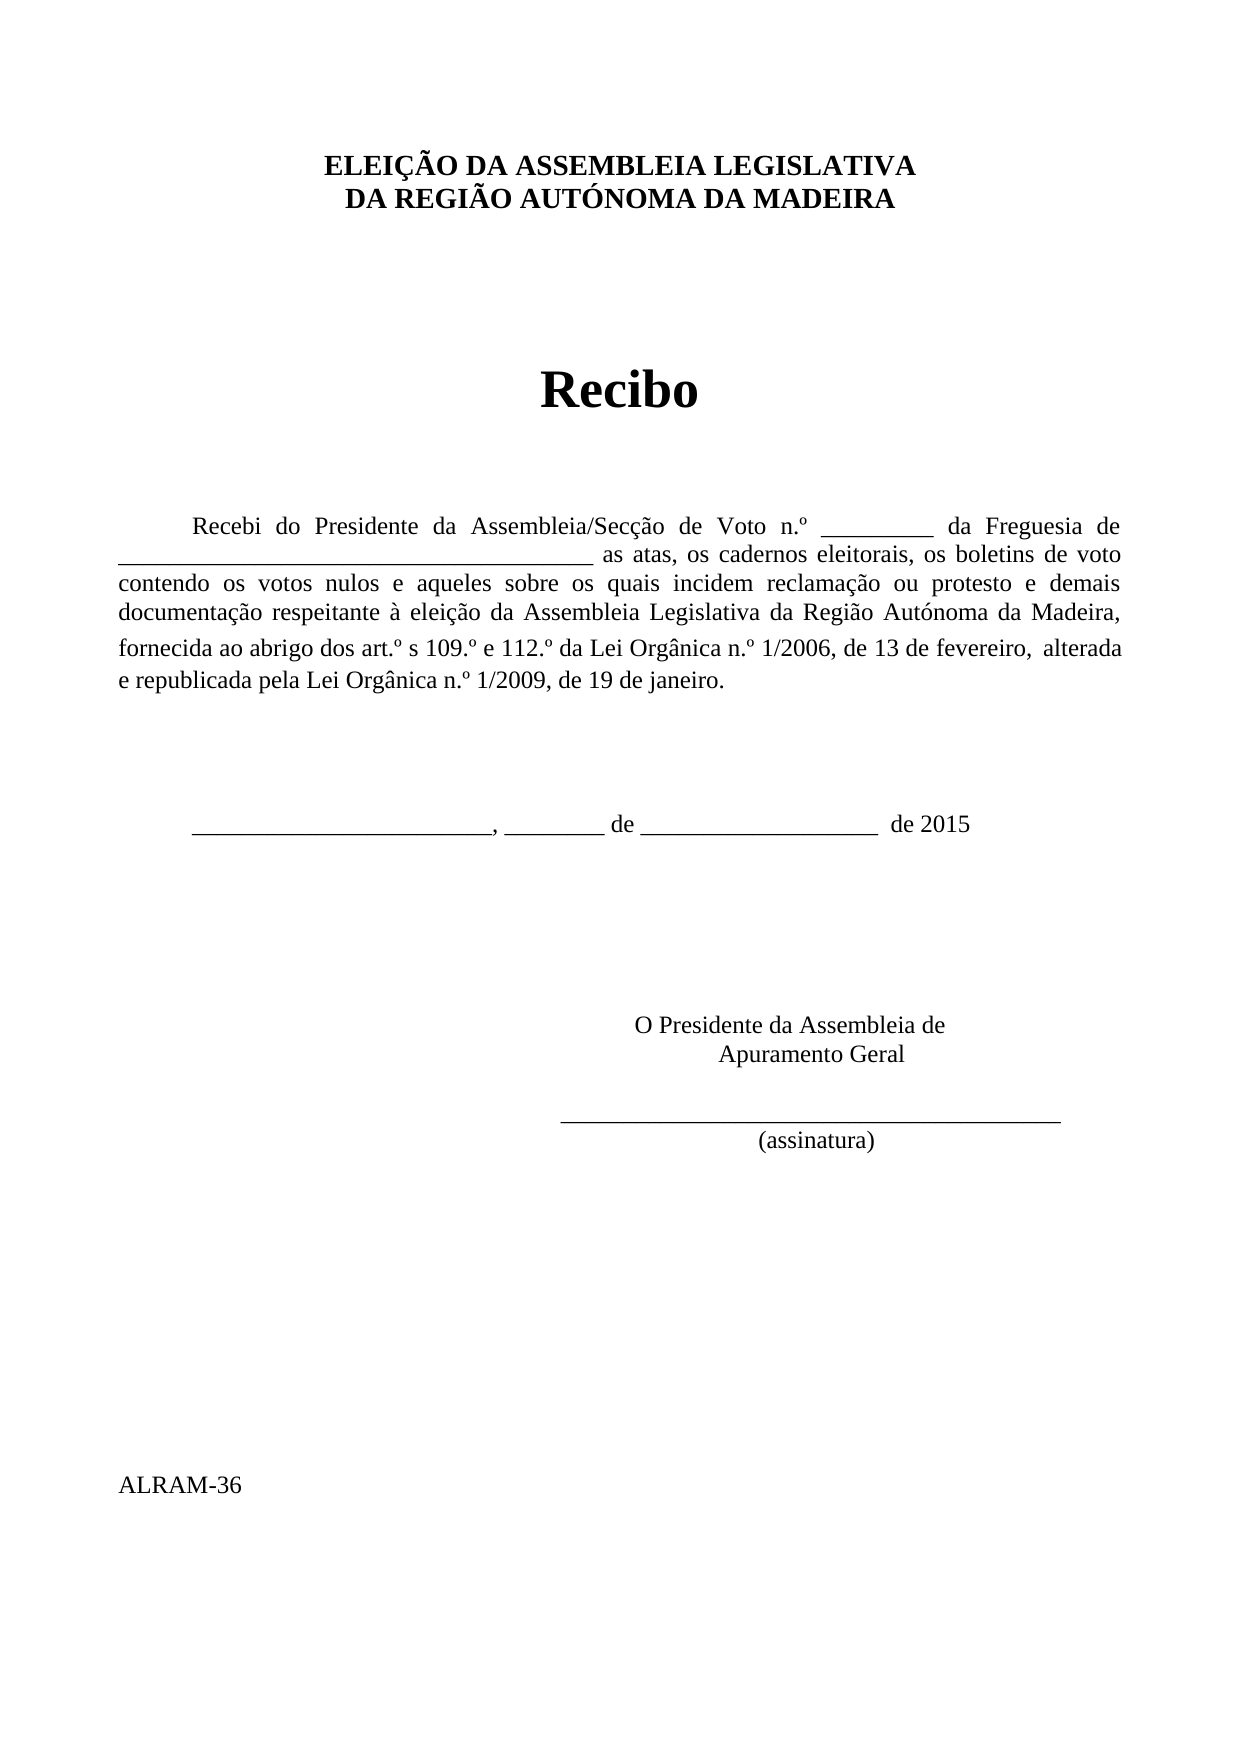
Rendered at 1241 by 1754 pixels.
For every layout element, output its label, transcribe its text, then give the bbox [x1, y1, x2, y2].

text Recebi do Presidente da Assembleia/Secção de Voto n.º _________ da Freguesia de ______________________________________ as atas, os cadernos eleitorais, os boletins de voto contendo os votos nulos e aqueles sobre os quais incidem reclamação ou protesto e demais documentação respeitante à eleição da Assembleia Legislativa da Região Autónoma da Madeira, fornecida ao abrigo dos art.º s 109.º e 112.º da Lei Orgânica n.º 1/2006, de 13 de fevereiro, alterada e republicada pela Lei Orgânica n.º 1/2009, de 19 de janeiro. [118, 511, 1122, 694]
text ________________________________________ [118, 1097, 1122, 1125]
subtitle DA REGIÃO AUTÓNOMA DA MADEIRA [118, 181, 1122, 215]
text O Presidente da Assembleia de [118, 1010, 1122, 1039]
text ________________________, ________ de ___________________ de 2015 [118, 809, 1122, 838]
text ALRAM-36 [118, 1470, 1122, 1499]
subtitle ELEIÇÃO DA ASSEMBLEIA LEGISLATIVA [118, 148, 1122, 181]
text Apuramento Geral [643, 1039, 1122, 1068]
subtitle Recibo [118, 357, 1122, 420]
text (assinatura) [118, 1125, 1122, 1154]
